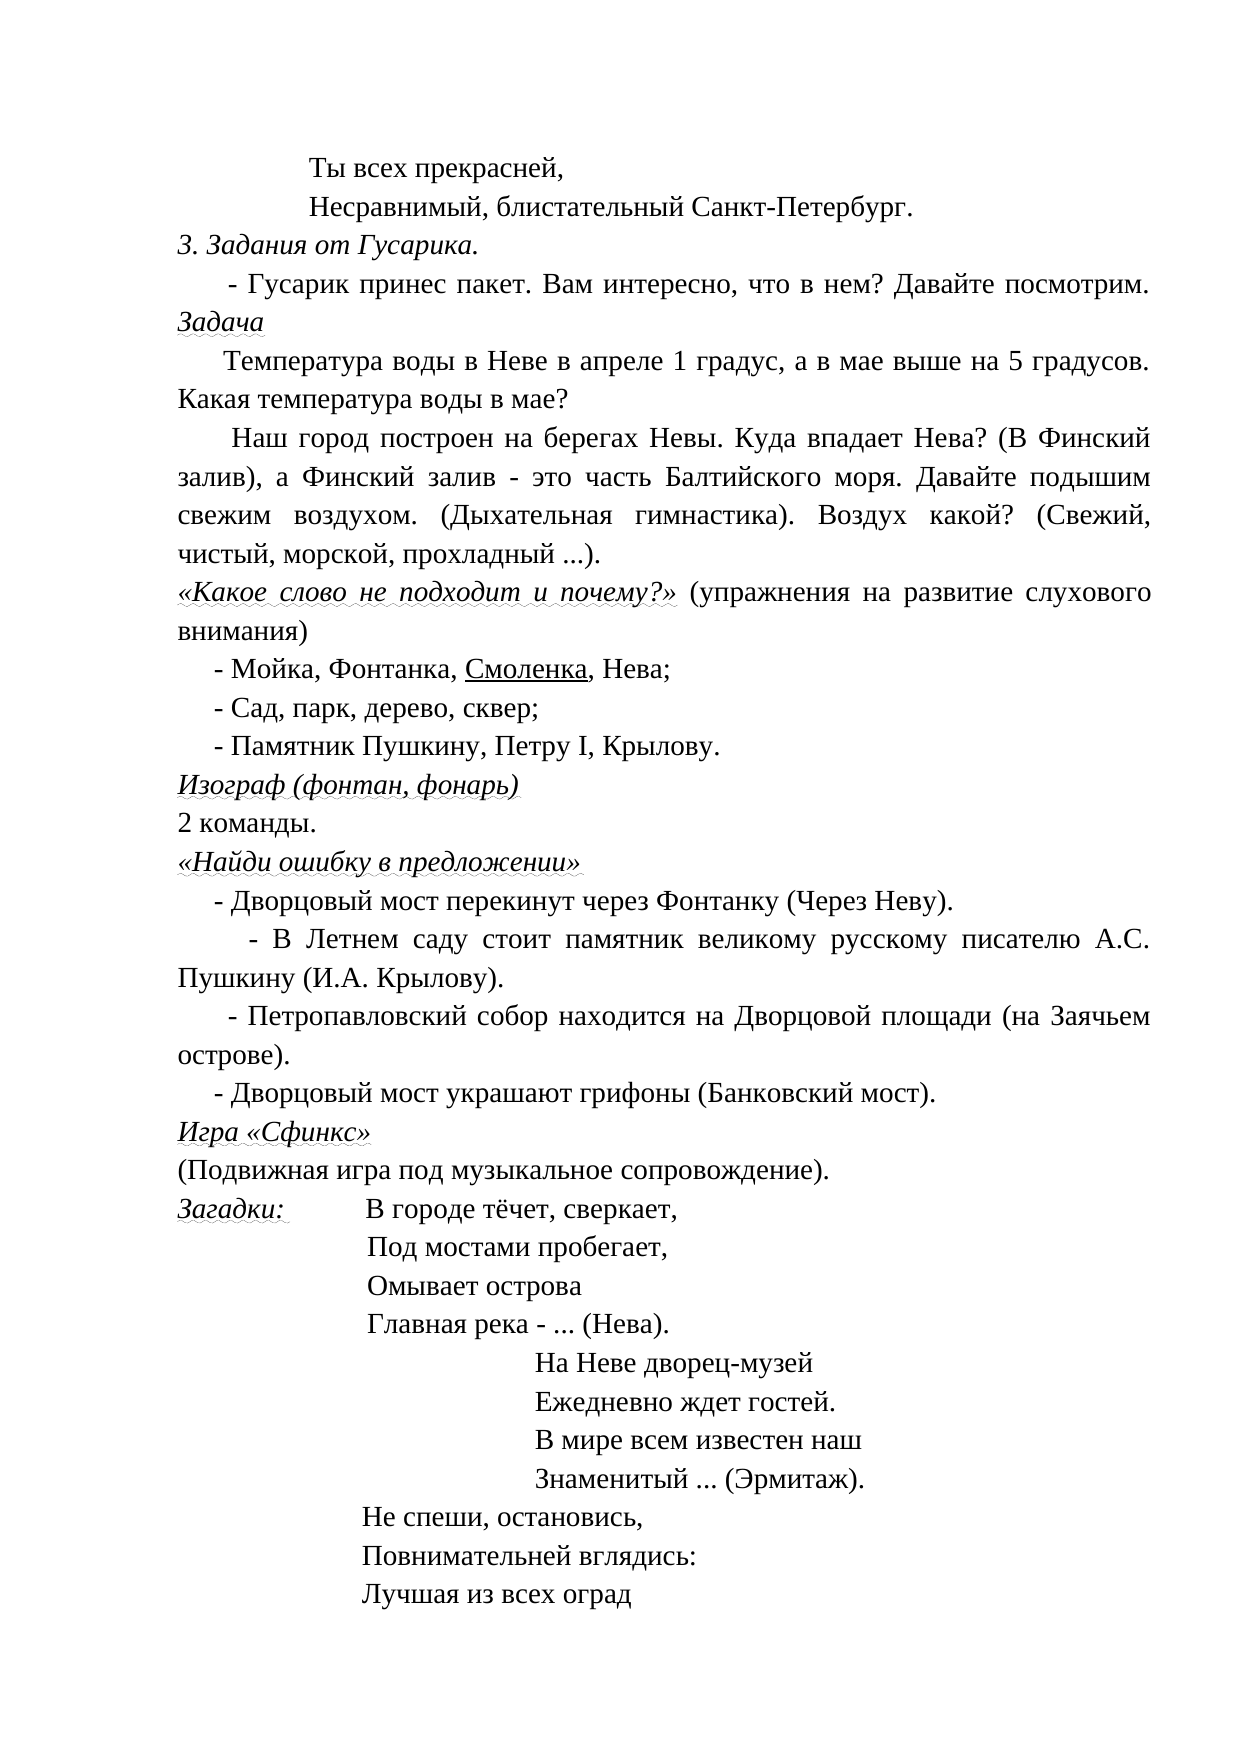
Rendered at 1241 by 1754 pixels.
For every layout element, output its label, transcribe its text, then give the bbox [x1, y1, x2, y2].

text Под мостами пробегает, [177, 1229, 1152, 1263]
text - Дворцовый мост украшают грифоны (Банковский мост). [177, 1075, 1152, 1109]
text «Какое слово не подходит и почему?» (упражнения на развитие слухового внимания) [177, 574, 1152, 646]
text Не спеши, остановись, [179, 1499, 1149, 1533]
text - Гусарик принес пакет. Вам интересно, что в нем? Давайте посмотрим. Задача [177, 266, 1152, 338]
text Главная река - ... (Нева). [177, 1307, 1152, 1340]
text Повнимательней вглядись: [179, 1538, 1149, 1571]
text - Сад, парк, дерево, сквер; [177, 690, 1152, 723]
text - Дворцовый мост перекинут через Фонтанку (Через Неву). [177, 883, 1152, 916]
text Игра «Сфинкс» [177, 1114, 1152, 1147]
text Знаменитый ... (Эрмитаж). [177, 1461, 1152, 1494]
text На Неве дворец-музей [177, 1345, 1152, 1379]
text Изограф (фонтан, фонарь) [177, 767, 1152, 801]
text В мире всем известен наш [177, 1422, 1152, 1456]
text Лучшая из всех оград [179, 1576, 1149, 1610]
text (Подвижная игра под музыкальное сопровождение). [177, 1152, 1152, 1186]
text Наш город построен на берегах Невы. Куда впадает Нева? (В Финский залив), а Финский залив - это часть Балтийского моря. Давайте подышим свежим воздухом. (Дыхательная гимнастика). Воздух какой? (Свежий, чистый, морской, прохладный ...). [177, 420, 1152, 569]
text Температура воды в Неве в апреле 1 градус, а в мае выше на 5 градусов. Какая температура воды в мае? [177, 343, 1152, 415]
text Омывает острова [177, 1268, 1152, 1302]
text - Памятник Пушкину, Петру I, Крылову. [177, 728, 1152, 762]
text Несравнимый, блистательный Санкт-Петербург. [177, 189, 1152, 222]
text Загадки: В городе тёчет, сверкает, [177, 1191, 1152, 1224]
text 2 команды. [177, 806, 1152, 839]
text - Мойка, Фонтанка, Смоленка, Нева; [177, 651, 1152, 685]
text Ты всех прекрасней, [177, 150, 1152, 184]
text - В Летнем саду стоит памятник великому русскому писателю А.С. Пушкину (И.А. Крылову). [177, 921, 1152, 993]
text - Петропавловский собор находится на Дворцовой площади (на Заячьем острове). [177, 998, 1152, 1070]
text 3. Задания от Гусарика. [177, 227, 1152, 261]
text Ежедневно ждет гостей. [177, 1384, 1152, 1417]
text «Найди ошибку в предложении» [177, 844, 1152, 878]
